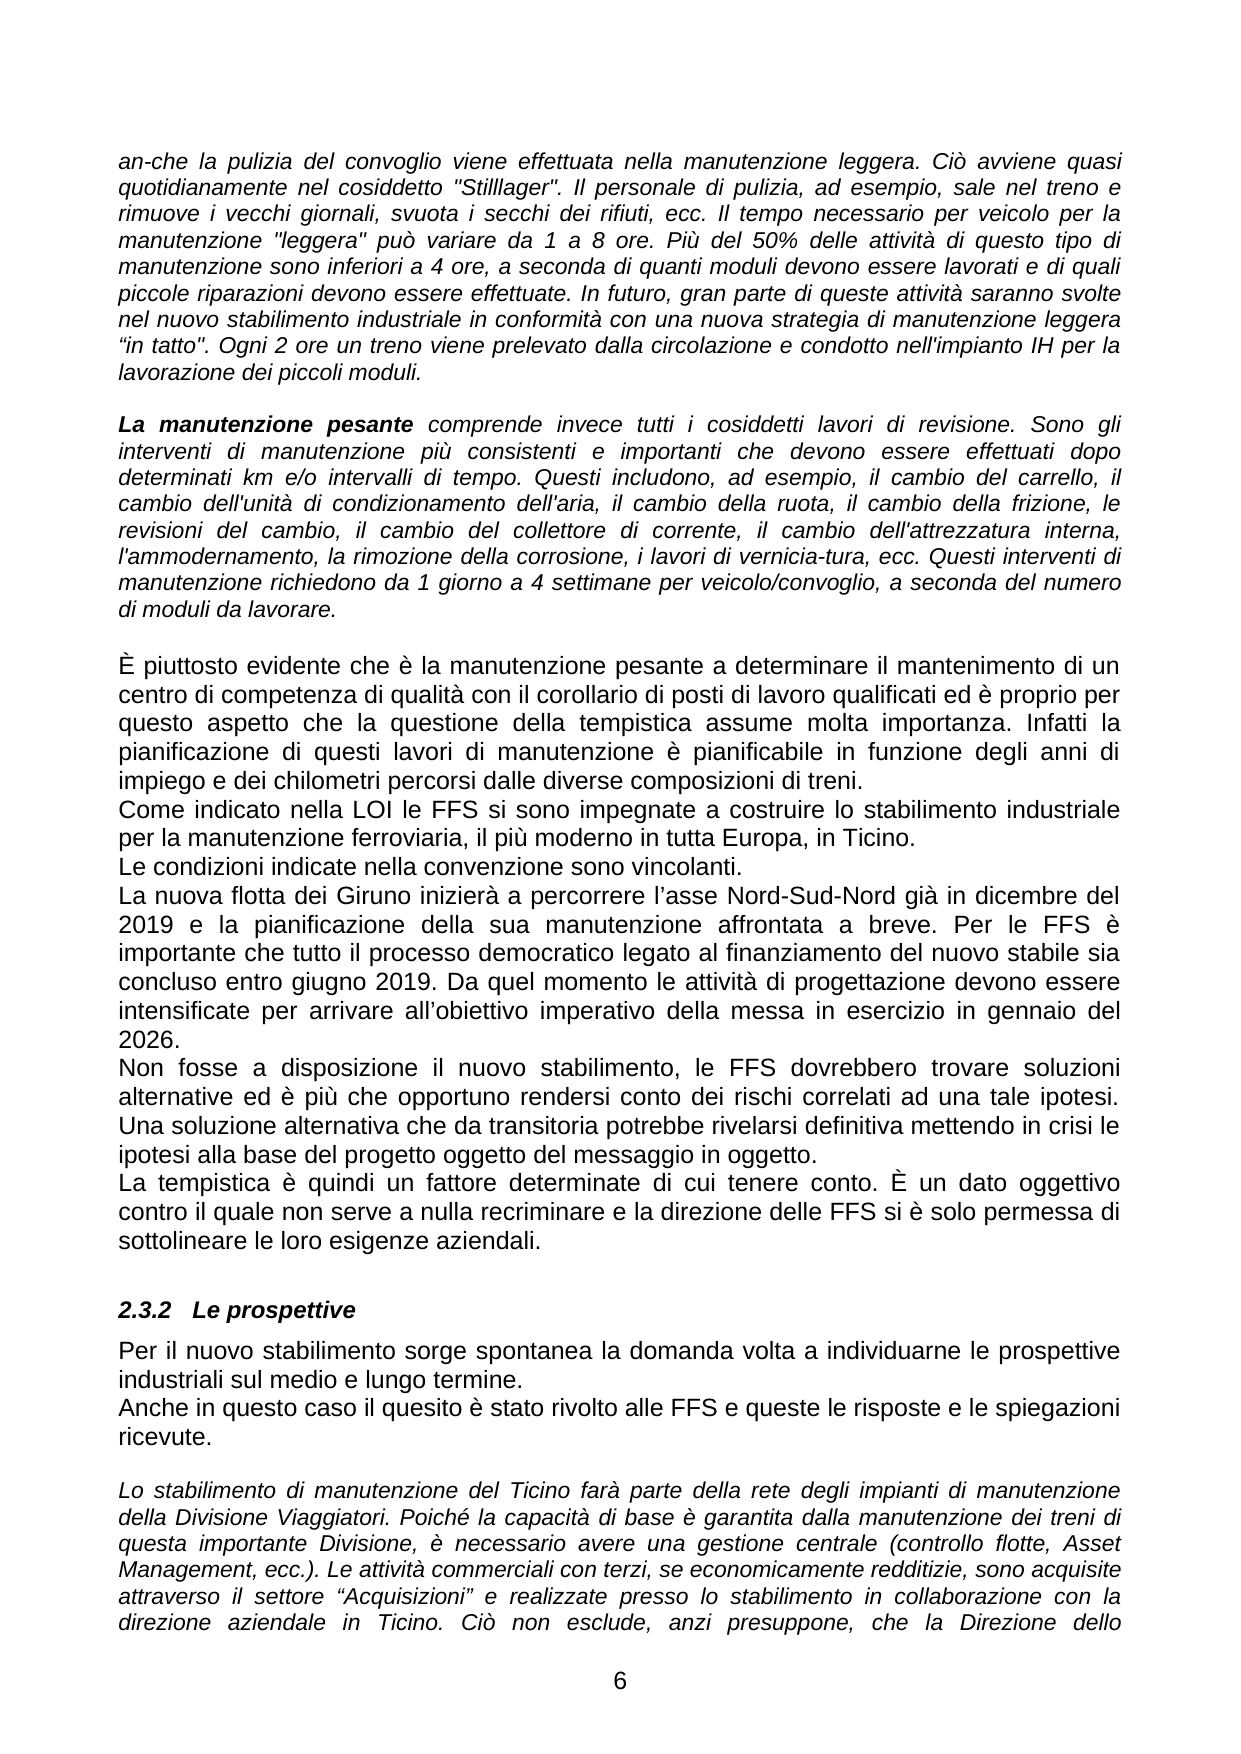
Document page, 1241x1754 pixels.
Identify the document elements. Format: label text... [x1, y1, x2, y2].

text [118, 148, 1122, 385]
text Come indicato nella LOI le FFS si sono impegnate a costruire lo stabilimento industriale per la manutenzione ferroviaria, il più moderno in tutta Europa, in Ticino. [118, 794, 1122, 852]
text Le condizioni indicate nella convenzione sono vincolanti. [118, 852, 1122, 881]
text La manutenzione pesante comprende invece tutti i cosiddetti lavori di revisione. Sono gli interventi di manutenzione più consistenti e importanti che devono essere effettuati dopo determinati km e/o intervalli di tempo. Questi includono, ad esempio, il cambio del carrello, il cambio dell'unità di condizionamento dell'aria, il cambio della ruota, il cambio della frizione, le revisioni del cambio, il cambio del collettore di corrente, il cambio dell'attrezzatura interna, l'ammodernamento, la rimozione della corrosione, i lavori di vernicia-tura, ecc. Questi interventi di manutenzione richiedono da 1 giorno a 4 settimane per veicolo/convoglio, a seconda del numero di moduli da lavorare. [118, 411, 1122, 622]
text La nuova flotta dei Giruno inizierà a percorrere l’asse Nord-Sud-Nord già in dicembre del 2019 e la pianificazione della sua manutenzione affrontata a breve. Per le FFS è importante che tutto il processo democratico legato al finanziamento del nuovo stabile sia concluso entro giugno 2019. Da quel momento le attività di progettazione devono essere intensificate per arrivare all’obiettivo imperativo della messa in esercizio in gennaio del 2026. [118, 881, 1122, 1053]
text Anche in questo caso il quesito è stato rivolto alle FFS e queste le risposte e le spiegazioni ricevute. [118, 1393, 1122, 1451]
text È piuttosto evidente che è la manutenzione pesante a determinare il mantenimento di un centro di competenza di qualità con il corollario di posti di lavoro qualificati ed è proprio per questo aspetto che la questione della tempistica assume molta importanza. Infatti la pianificazione di questi lavori di manutenzione è pianificabile in funzione degli anni di impiego e dei chilometri percorsi dalle diverse composizioni di treni. [118, 651, 1122, 794]
subtitle 2.3.2 Le prospettive [118, 1296, 1122, 1323]
text La tempistica è quindi un fattore determinate di cui tenere conto. È un dato oggettivo contro il quale non serve a nulla recriminare e la direzione delle FFS si è solo permessa di sottolineare le loro esigenze aziendali. [118, 1168, 1122, 1254]
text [118, 1477, 1122, 1635]
text Non fosse a disposizione il nuovo stabilimento, le FFS dovrebbero trovare soluzioni alternative ed è più che opportuno rendersi conto dei rischi correlati ad una tale ipotesi. Una soluzione alternativa che da transitoria potrebbe rivelarsi definitiva mettendo in crisi le ipotesi alla base del progetto oggetto del messaggio in oggetto. [118, 1053, 1122, 1168]
text Per il nuovo stabilimento sorge spontanea la domanda volta a individuarne le prospettive industriali sul medio e lungo termine. [118, 1336, 1122, 1393]
